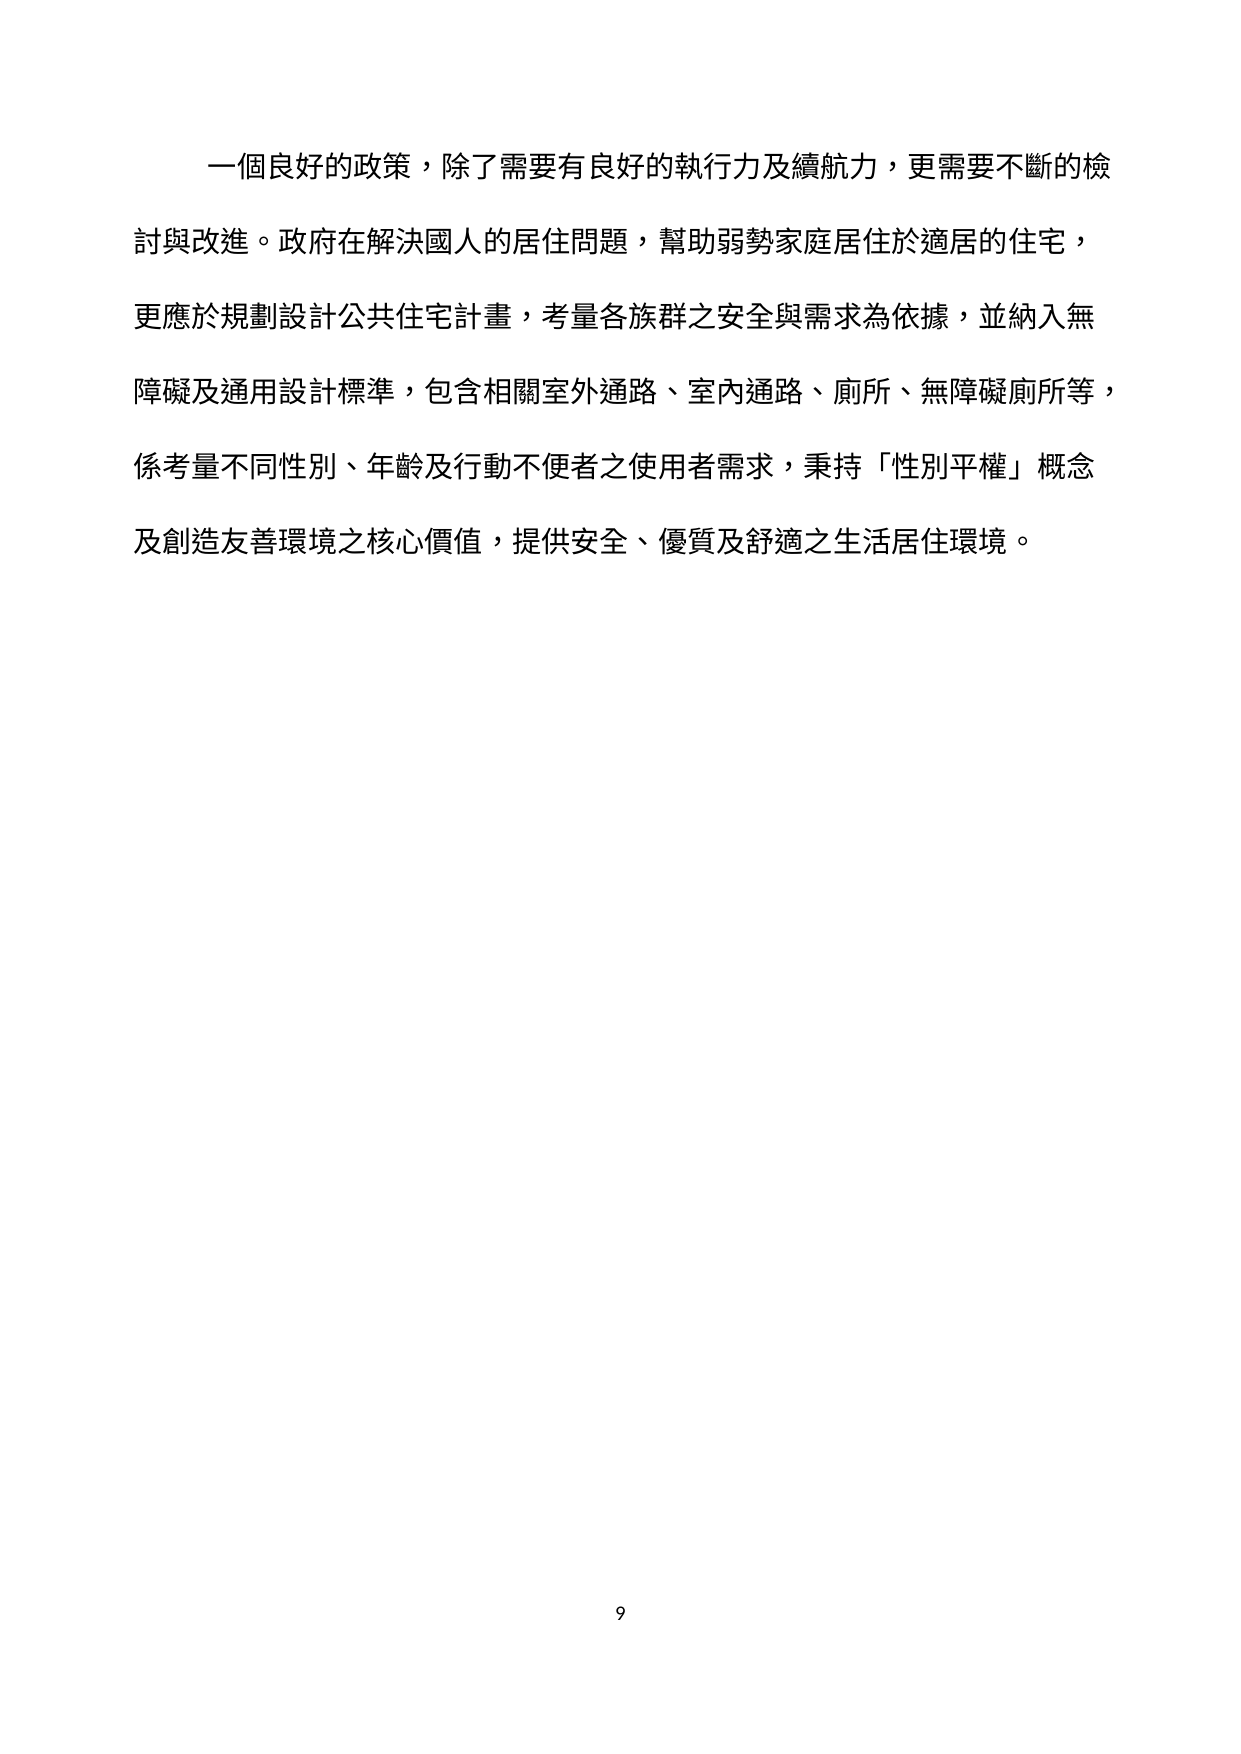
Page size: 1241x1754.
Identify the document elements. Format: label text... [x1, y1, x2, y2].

list 一個良好的政策，除了需要有良好的執行力及續航力，更需要不斷的檢討與改進。政府在解決國人的居住問題，幫助弱勢家庭居住於適居的住宅，更應於規劃設計公共住宅計畫，考量各族群之安全與需求為依據，並納入無障礙及通用設計標準，包含相關室外通路、室內通路、廁所、無障礙廁所等，係考量不同性別、年齡及行動不便者之使用者需求，秉持「性別平權」概念及創造友善環境之核心價值，提供安全、優質及舒適之生活居住環境。 [133, 128, 1122, 578]
